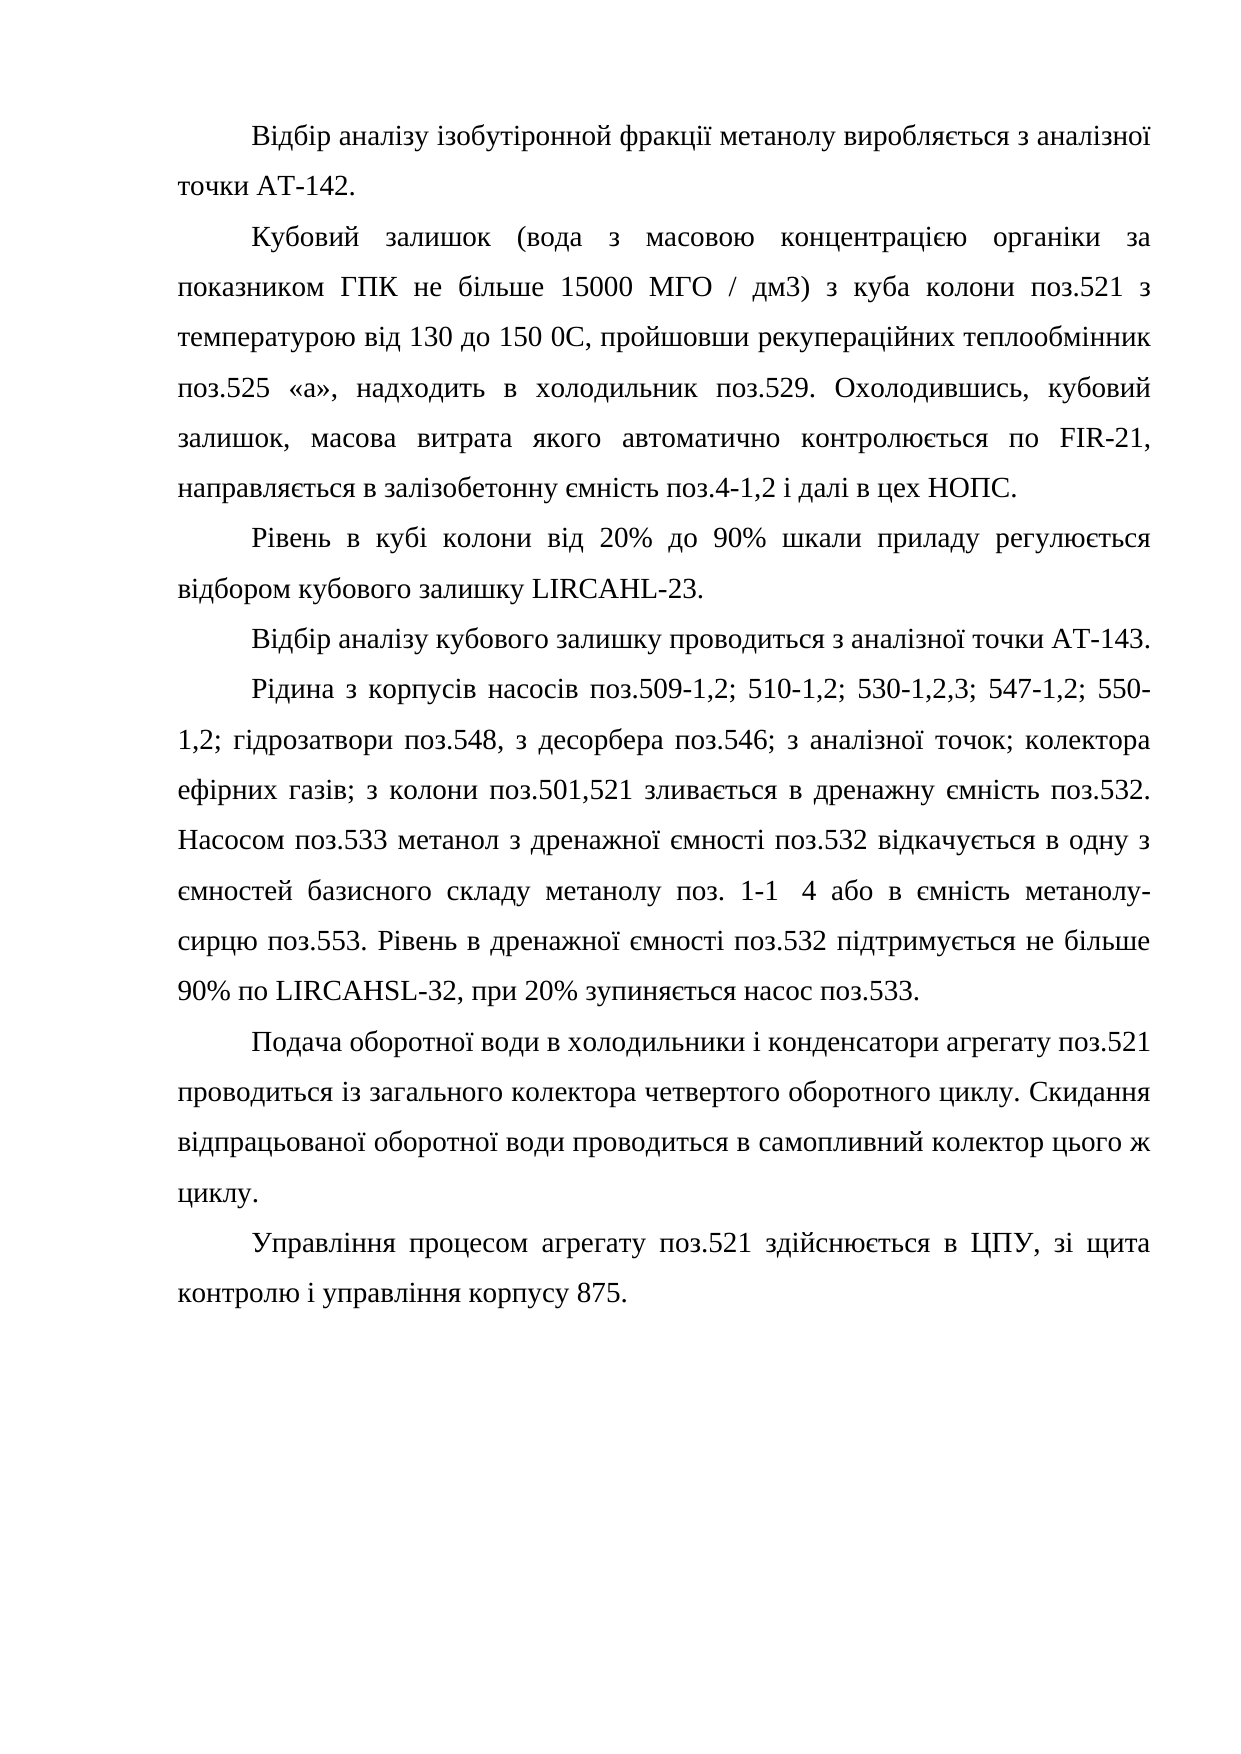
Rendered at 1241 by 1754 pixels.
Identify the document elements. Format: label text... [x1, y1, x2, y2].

text Кубовий залишок (вода з масовою концентрацією органіки за показником ГПК не більше 15000 МГО / дм3) з куба колони поз.521 з температурою від 130 до 150 0С, пройшовши рекупераційних теплообмінник поз.525 «а», надходить в холодильник поз.529. Охолодившись, кубовий залишок, масова витрата якого автоматично контролюється по FIR-21, направляється в залізобетонну ємність поз.4-1,2 і далі в цех НОПС. [177, 219, 1152, 504]
text Відбір аналізу ізобутіронной фракції метанолу виробляється з аналізної точки АТ-142. [177, 118, 1152, 202]
text Управління процесом агрегату поз.521 здійснюється в ЦПУ, зі щита контролю і управління корпусу 875. [177, 1225, 1152, 1309]
text Рівень в кубі колони від 20% до 90% шкали приладу регулюється відбором кубового залишку LIRCAHL-23. [177, 521, 1152, 604]
text Рідина з корпусів насосів поз.509-1,2; 510-1,2; 530-1,2,3; 547-1,2; 550-1,2; гідрозатвори поз.548, з десорбера поз.546; з аналізної точок; колектора ефірних газів; з колони поз.501,521 зливається в дренажну ємність поз.532. Насосом поз.533 метанол з дренажної ємності поз.532 відкачується в одну з ємностей базисного складу метанолу поз. 1-14 або в ємність метанолу-сирцю поз.553. Рівень в дренажної ємності поз.532 підтримується не більше 90% по LIRCAHSL-32, при 20% зупиняється насос поз.533. [177, 672, 1152, 1007]
text Подача оборотної води в холодильники і конденсатори агрегату поз.521 проводиться із загального колектора четвертого оборотного циклу. Скидання відпрацьованої оборотної води проводиться в самопливний колектор цього ж циклу. [177, 1024, 1152, 1208]
text Відбір аналізу кубового залишку проводиться з аналізної точки АТ-143. [177, 621, 1152, 655]
